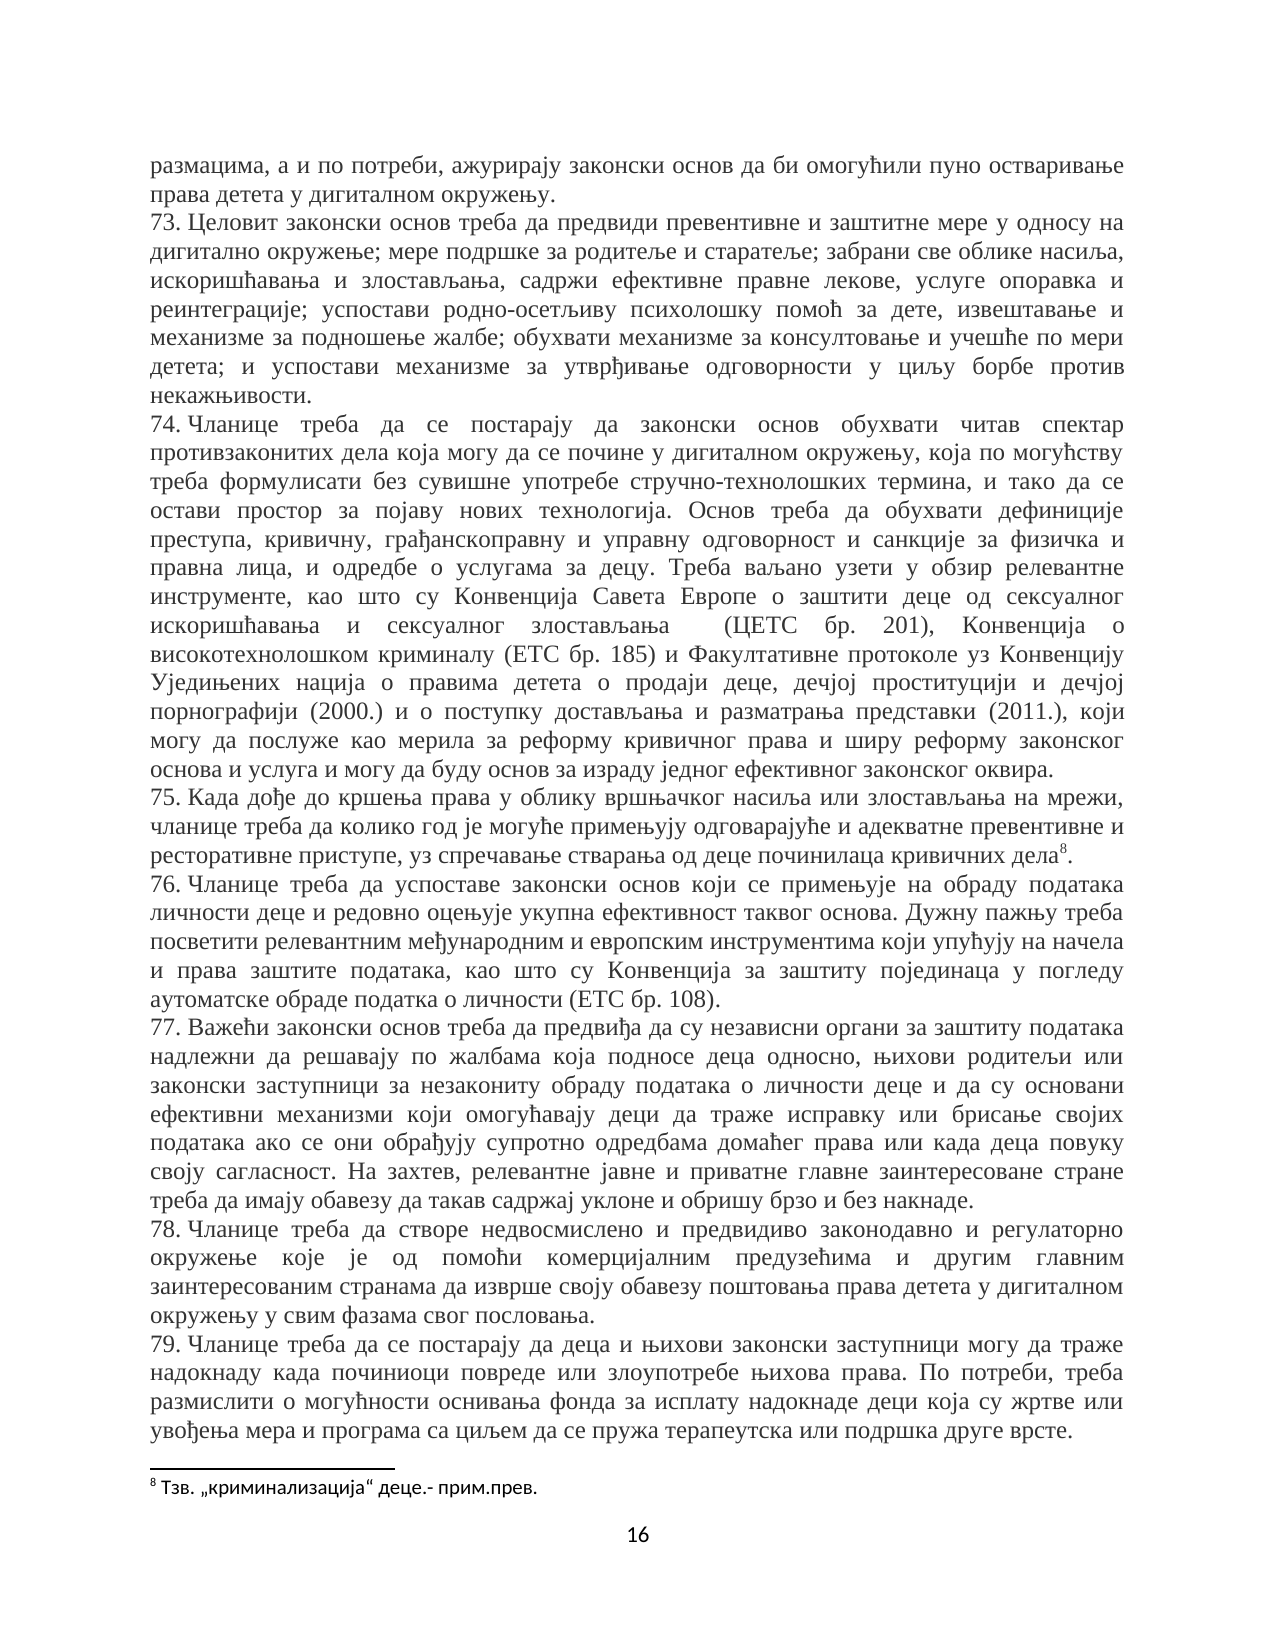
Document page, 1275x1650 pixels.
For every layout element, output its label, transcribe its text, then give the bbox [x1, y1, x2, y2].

text 74. Чланице треба да се постарају да законски основ обухвати читав спектар противзаконитих дела која могу да се почине у дигиталном окружењу, која по могућству треба формулисати без сувишне употребе стручно-технолошких термина, и тако да се остави простор за појаву нових технологија. Основ треба да обухвати дефиниције преступа, кривичну, грађанскоправну и управну одговорност и санкције за физичка и правна лица, и одредбе о услугама за децу. Треба ваљано узети у обзир релевантне инструменте, као што су Конвенција Савета Европе о заштити деце од сексуалног искоришћавања и сексуалног злостављања (ЦЕТС бр. 201), Конвенција о високотехнолошком криминалу (ЕТС бр. 185) и Факултативне протоколе уз Конвенцију Уједињених нација о правима детета о продаји деце, дечјој проституцији и дечјој порнографији (2000.) и о поступку достављања и разматрања представки (2011.), који могу да послуже као мерила за реформу кривичног права и ширу реформу законског основа и услуга и могу да буду основ за израду једног ефективног законског оквира. [150, 409, 1125, 782]
text 73. Целовит законски основ треба да предвиди превентивне и заштитне мере у односу на дигитално окружење; мере подршке за родитеље и старатеље; забрани све облике насиља, искоришћавања и злостављања, садржи ефективне правне лекове, услуге опоравка и реинтеграције; успостави родно-осетљиву психолошку помоћ за дете, извештавање и механизме за подношење жалбе; обухвати механизме за консултовање и учешће по мери детета; и успостави механизме за утврђивање одговорности у циљу борбе против некажњивости. [150, 207, 1125, 409]
text 79. Чланице треба да се постарају да деца и њихови законски заступници могу да траже надокнаду када починиоци повреде или злоупотребе њихова права. По потреби, треба размислити о могућности оснивања фонда за исплату надокнаде деци која су жртве или увођења мера и програма са циљем да се пружа терапеутска или подршка друге врсте. [150, 1329, 1125, 1444]
text 75. Када дође до кршења права у облику вршњачког насиља или злостављања на мрежи, чланице треба да колико год је могуће примењују одговарајуће и адекватне превентивне и ресторативне приступе, уз спречавање стварања од деце починилаца кривичних дела. [150, 782, 1125, 869]
text 76. Чланице треба да успоставе законски основ који се примењује на обраду података личности деце и редовно оцењује укупна ефективност таквог основа. Дужну пажњу треба посветити релевантним међународним и европским инструментима који упућују на начела и права заштите података, као што су Конвенција за заштиту појединаца у погледу аутоматске обраде податка о личности (ЕТС бр. 108). [150, 869, 1125, 1012]
text 77. Важећи законски основ треба да предвиђа да су независни органи за заштиту података надлежни да решавају по жалбама која подносе деца односно, њихови родитељи или законски заступници за незакониту обраду података о личности деце и да су основани ефективни механизми који омогућавају деци да траже исправку или брисање својих података ако се они обрађују супротно одредбама домаћег права или када деца повуку своју сагласност. На захтев, релевантне јавне и приватне главне заинтересоване стране треба да имају обавезу да такав садржај уклоне и обришу брзо и без накнаде. [150, 1012, 1125, 1214]
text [150, 150, 1125, 207]
text 78. Чланице треба да створе недвосмислено и предвидиво законодавно и регулаторно окружење које је од помоћи комерцијалним предузећима и другим главним заинтересованим странама да изврше своју обавезу поштовања права детета у дигиталном окружењу у свим фазама свог пословања. [150, 1214, 1125, 1329]
